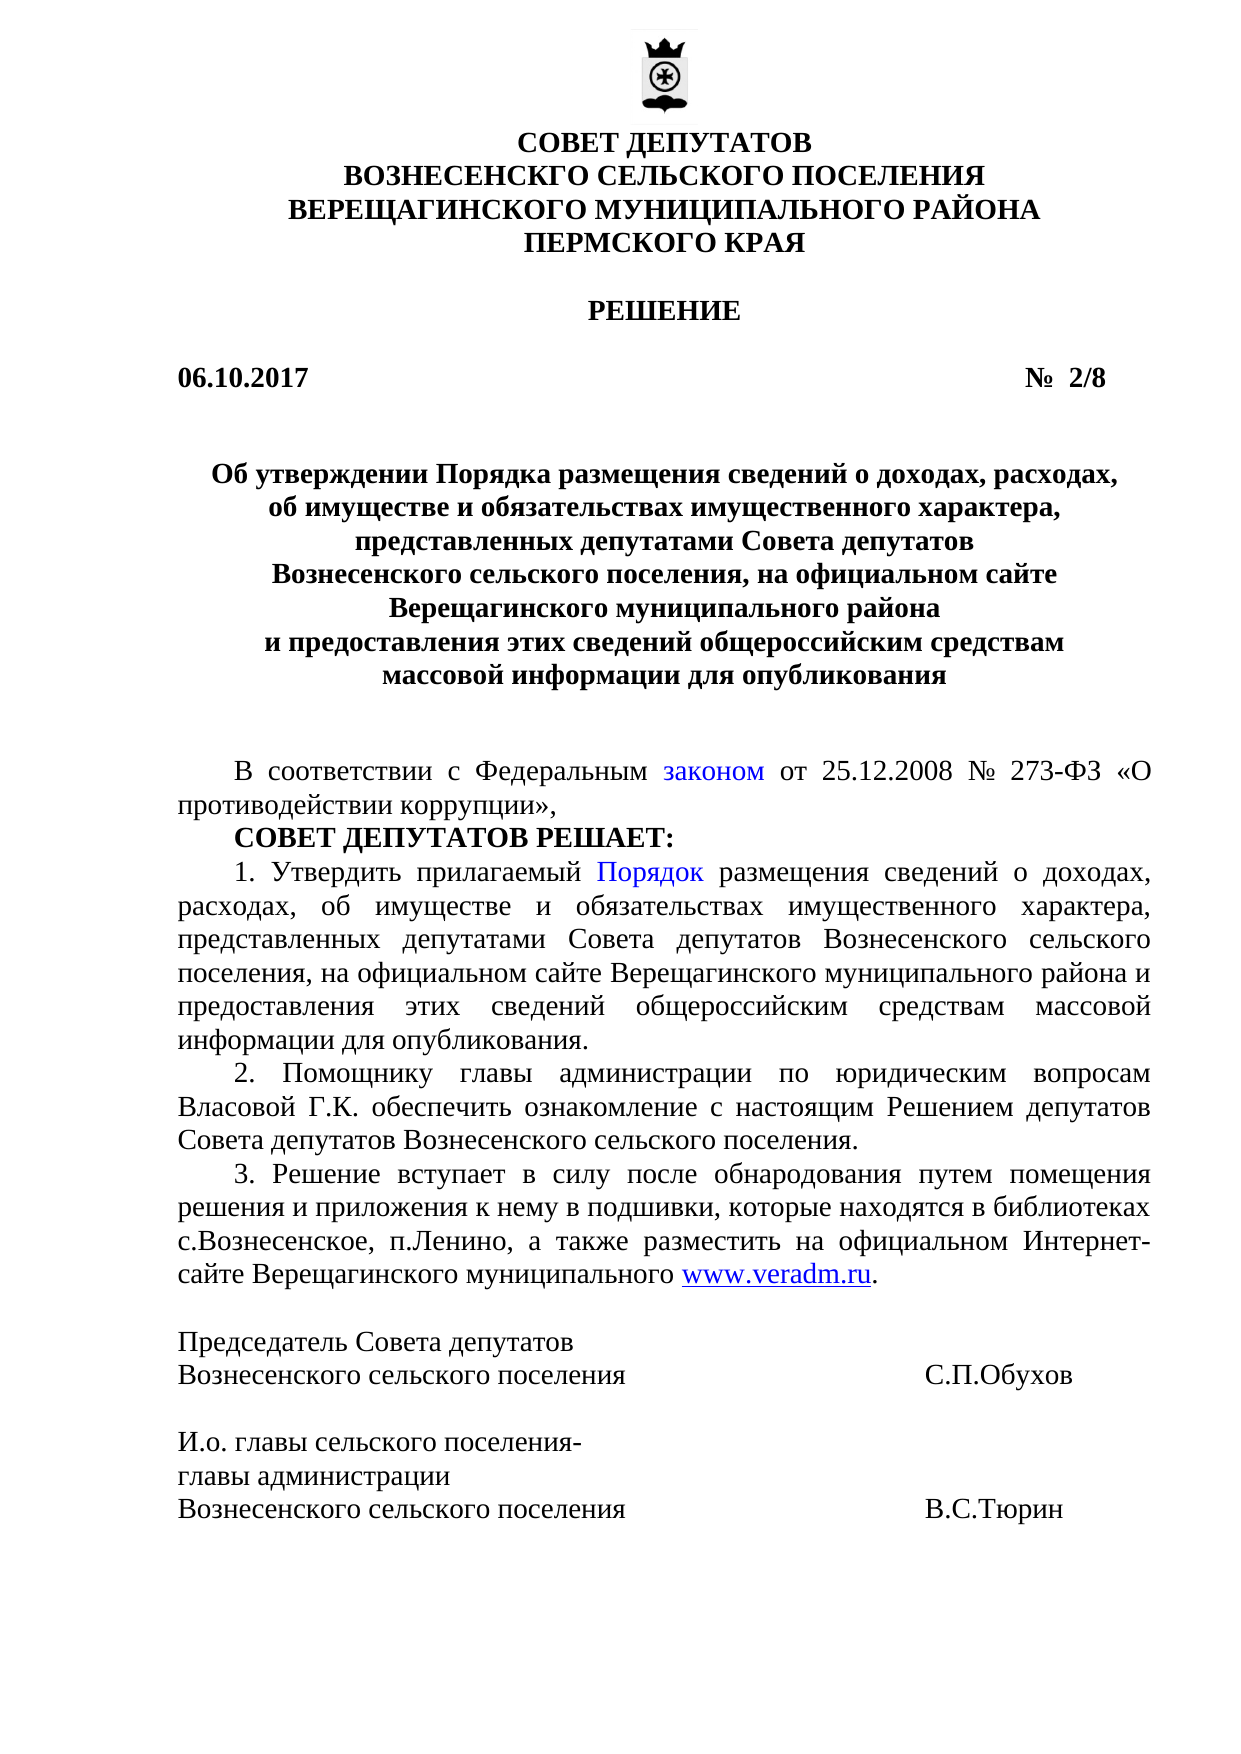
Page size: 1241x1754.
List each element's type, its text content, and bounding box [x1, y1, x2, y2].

text 2. Помощнику главы администрации по юридическим вопросам Власовой Г.К. обеспечить ознакомление с настоящим Решением депутатов Совета депутатов Вознесенского сельского поселения. [177, 1055, 1152, 1156]
text Вознесенского сельского поселения С.П.Обухов [177, 1357, 1152, 1391]
text 1. Утвердить прилагаемый Порядок размещения сведений о доходах, расходах, об имуществе и обязательствах имущественного характера, представленных депутатами Совета депутатов Вознесенского сельского поселения, на официальном сайте Верещагинского муниципального района и предоставления этих сведений общероссийским средствам массовой информации для опубликования. [177, 854, 1152, 1055]
text Об утверждении Порядка размещения сведений о доходах, расходах, [177, 456, 1152, 489]
text массовой информации для опубликования [177, 657, 1152, 691]
title ВЕРЕЩАГИНСКОГО МУНИЦИПАЛЬНОГО РАЙОНА [177, 192, 1152, 226]
text Председатель Совета депутатов [177, 1324, 1152, 1357]
title ВОЗНЕСЕНСКГО СЕЛЬСКОГО ПОСЕЛЕНИЯ [177, 158, 1152, 192]
text 3. Решение вступает в силу после обнародования путем помещения решения и приложения к нему в подшивки, которые находятся в библиотеках с.Вознесенское, п.Ленино, а также разместить на официальном Интернет-сайте Верещагинского муниципального www.veradm.ru. [177, 1156, 1152, 1290]
text и предоставления этих сведений общероссийским средствам [177, 624, 1152, 657]
picture [630, 29, 698, 125]
text И.о. главы сельского поселения- [177, 1424, 1152, 1458]
text главы администрации [177, 1458, 1152, 1491]
title РЕШЕНИЕ [177, 293, 1152, 326]
text Вознесенского сельского поселения В.С.Тюрин [177, 1491, 1152, 1525]
text В соответствии с Федеральным законом от 25.12.2008 № 273-ФЗ «О противодействии коррупции», [177, 753, 1152, 821]
text СОВЕТ ДЕПУТАТОВ РЕШАЕТ: [177, 821, 1152, 854]
text СОВЕТ ДЕПУТАТОВ [177, 125, 1152, 158]
text об имуществе и обязательствах имущественного характера, представленных депутатами Совета депутатов [177, 489, 1152, 557]
title ПЕРМСКОГО КРАЯ [177, 226, 1152, 259]
text Вознесенского сельского поселения, на официальном сайте Верещагинского муниципального района [177, 557, 1152, 624]
title 06.10.2017 № 2/8 [177, 360, 1152, 393]
